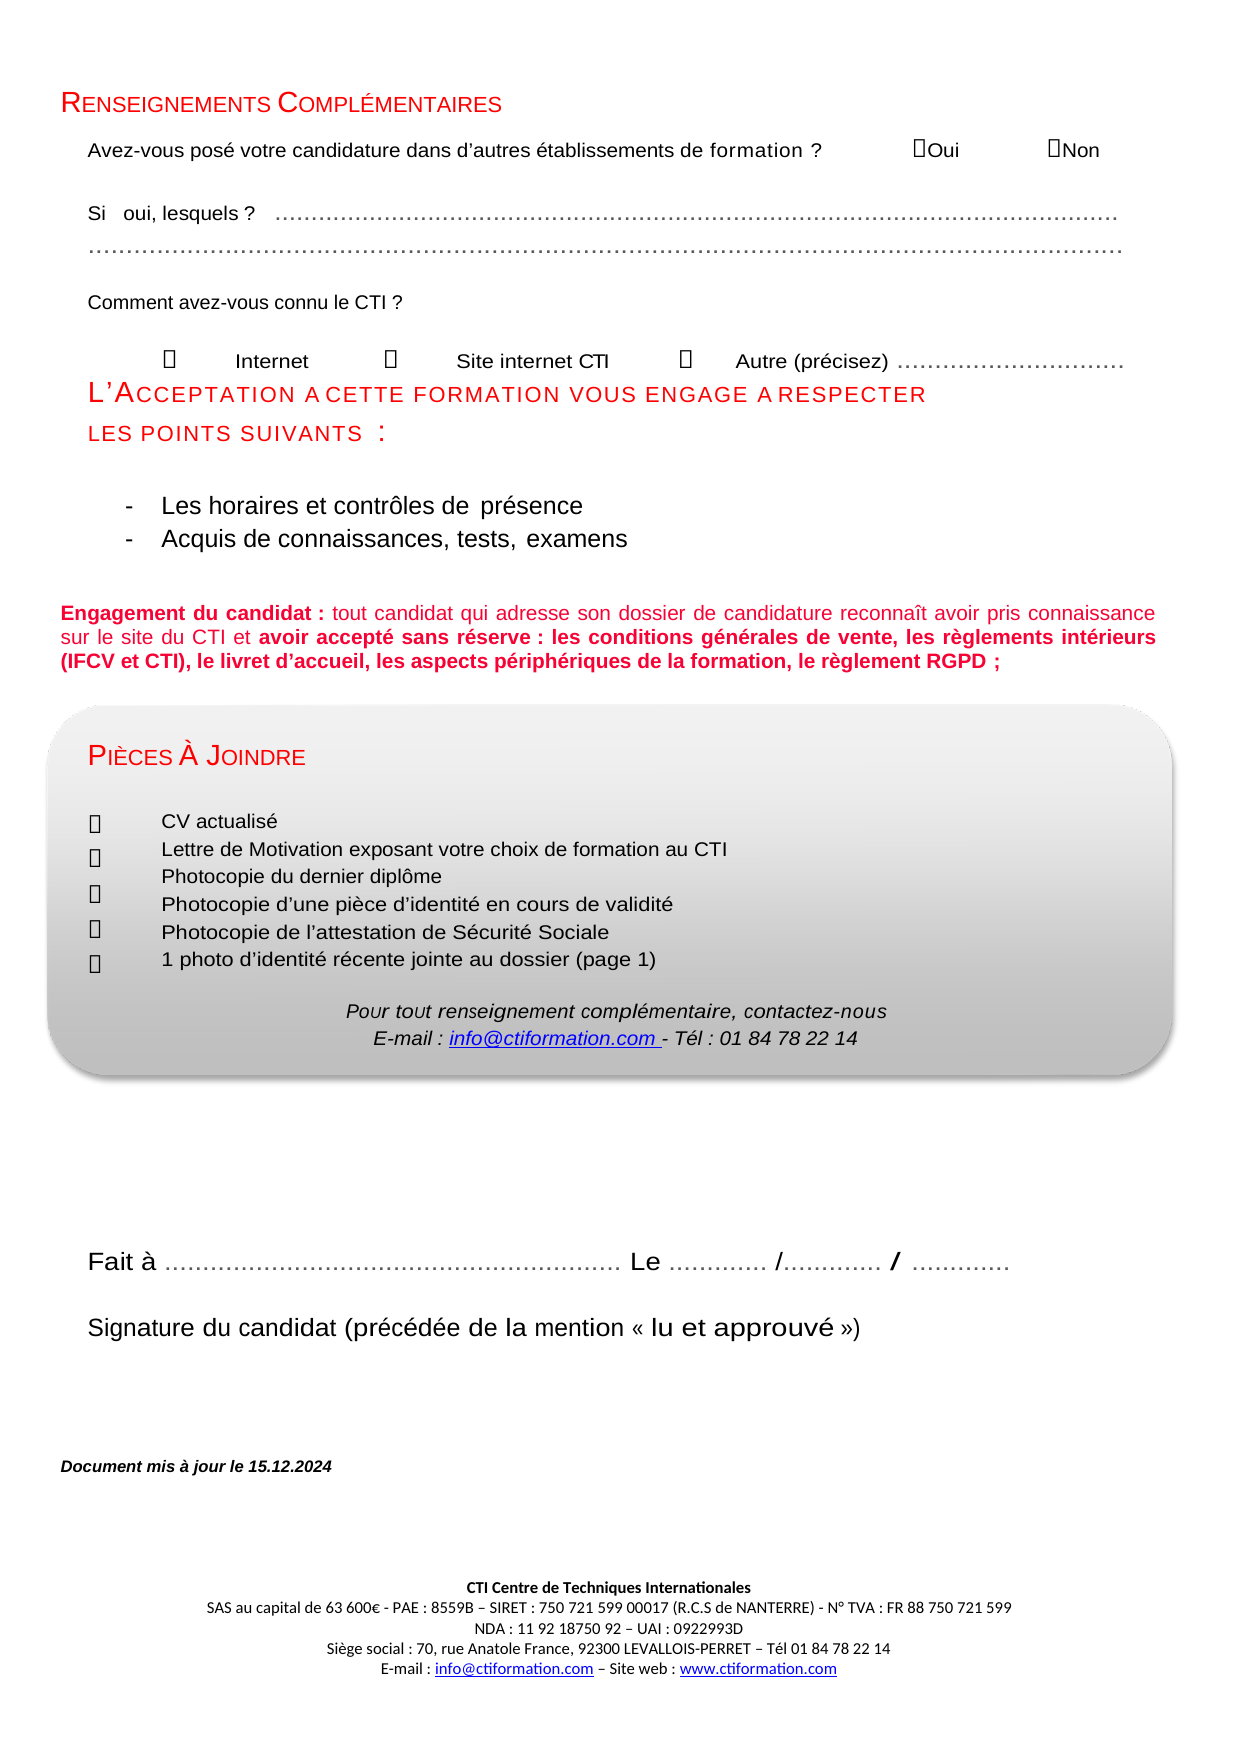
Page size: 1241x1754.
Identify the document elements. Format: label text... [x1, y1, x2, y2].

text L’ACCEPTATION A CETTE FORMATION VOUS ENGAGE A RESPECTER [88, 375, 1157, 409]
text Comment avez-vous connu le CTI ? [87, 291, 1157, 314]
text RENSEIGNEMENTS COMPLÉMENTAIRES [60, 85, 1157, 118]
text Engagement du candidat : tout candidat qui adresse son dossier de candidature reconnaît avoir pris connaissance sur le site du CTI et avoir accepté sans réserve : les conditions générales de vente, les règlements intérieurs (IFCV et CTI), le livret d’accueil, les aspects périphériques de la formation, le règlement RGPD ; [60, 601, 1157, 673]
text Avez-vous posé votre candidature dans d’autres établissements de formation ? Oui Non [87, 130, 1157, 164]
text Fait à ............................................................ Le ............. /............. / ............. [87, 1247, 1157, 1276]
text Si oui, lesquels ? .................................................................................................................... [87, 197, 1157, 225]
text LES POINTS SUIVANTS : [88, 414, 1157, 447]
text ........................................................................................................................................ [87, 230, 1157, 259]
picture [40, 701, 1180, 1087]
list Acquis de connaissances, tests, examens [125, 524, 1157, 553]
text  Internet  Site internet CTI  Autre (précisez) .............................. [161, 341, 1157, 375]
text Document mis à jour le 15.12.2024 [60, 1457, 1157, 1476]
text Signature du candidat (précédée de la mention « lu et approuvé ») [87, 1313, 1157, 1342]
list Les horaires et contrôles de présence [125, 491, 1157, 519]
